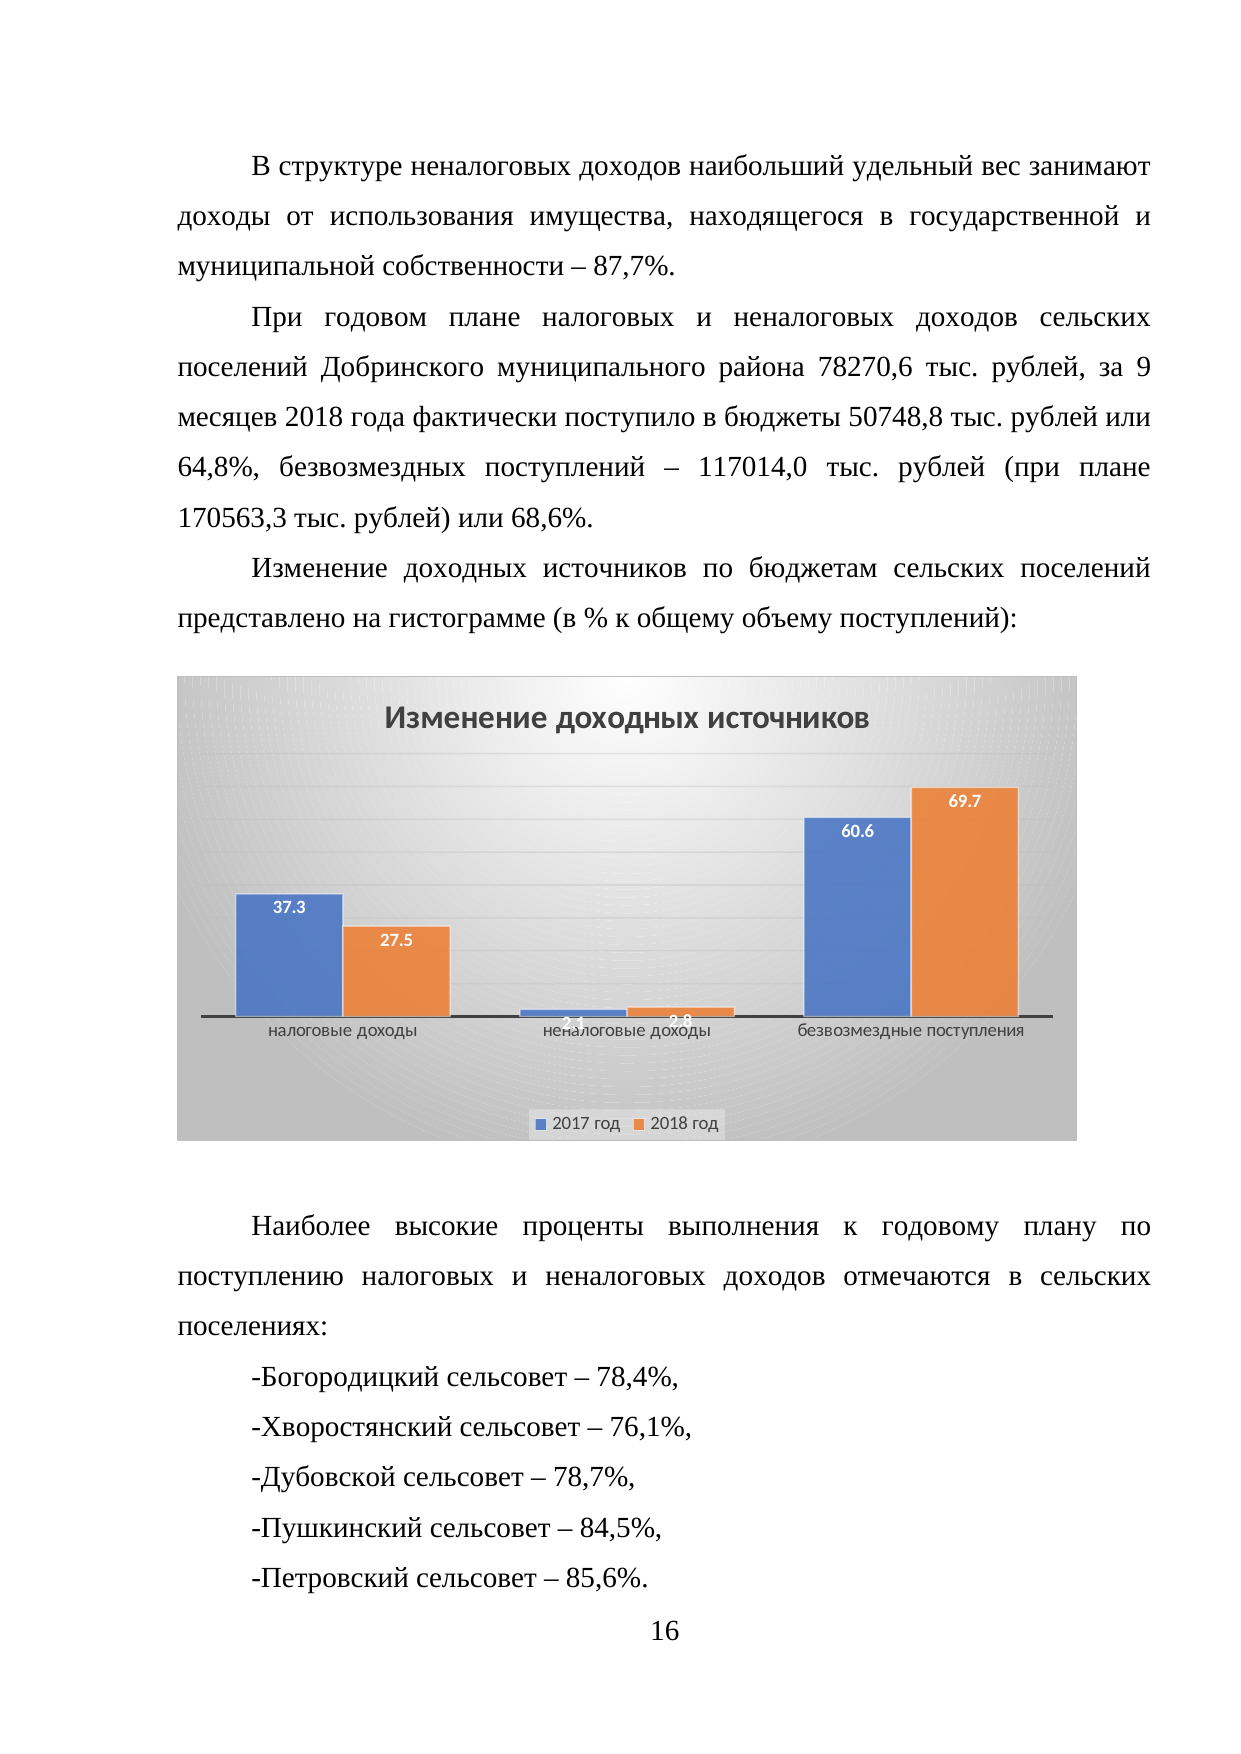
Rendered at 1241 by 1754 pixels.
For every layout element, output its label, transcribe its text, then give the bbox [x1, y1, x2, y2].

text В структуре неналоговых доходов наибольший удельный вес занимают доходы от использования имущества, находящегося в государственной и муниципальной собственности – 87,7%. [177, 148, 1152, 282]
text Изменение доходных источников по бюджетам сельских поселений представлено на гистограмме (в % к общему объему поступлений): [177, 550, 1152, 634]
text -Пушкинский сельсовет – 84,5%, [177, 1510, 1152, 1543]
text -Дубовской сельсовет – 78,7%, [177, 1459, 1152, 1493]
text -Петровский сельсовет – 85,6%. [177, 1560, 1152, 1593]
text Наиболее высокие проценты выполнения к годовому плану по поступлению налоговых и неналоговых доходов отмечаются в сельских поселениях: [177, 1208, 1152, 1342]
text -Богородицкий сельсовет – 78,4%, [177, 1359, 1152, 1392]
text При годовом плане налоговых и неналоговых доходов сельских поселений Добринского муниципального района 78270,6 тыс. рублей, за 9 месяцев 2018 года фактически поступило в бюджеты 50748,8 тыс. рублей или 64,8%, безвозмездных поступлений – 117014,0 тыс. рублей (при плане 170563,3 тыс. рублей) или 68,6%. [177, 299, 1152, 533]
text -Хворостянский сельсовет – 76,1%, [177, 1409, 1152, 1443]
